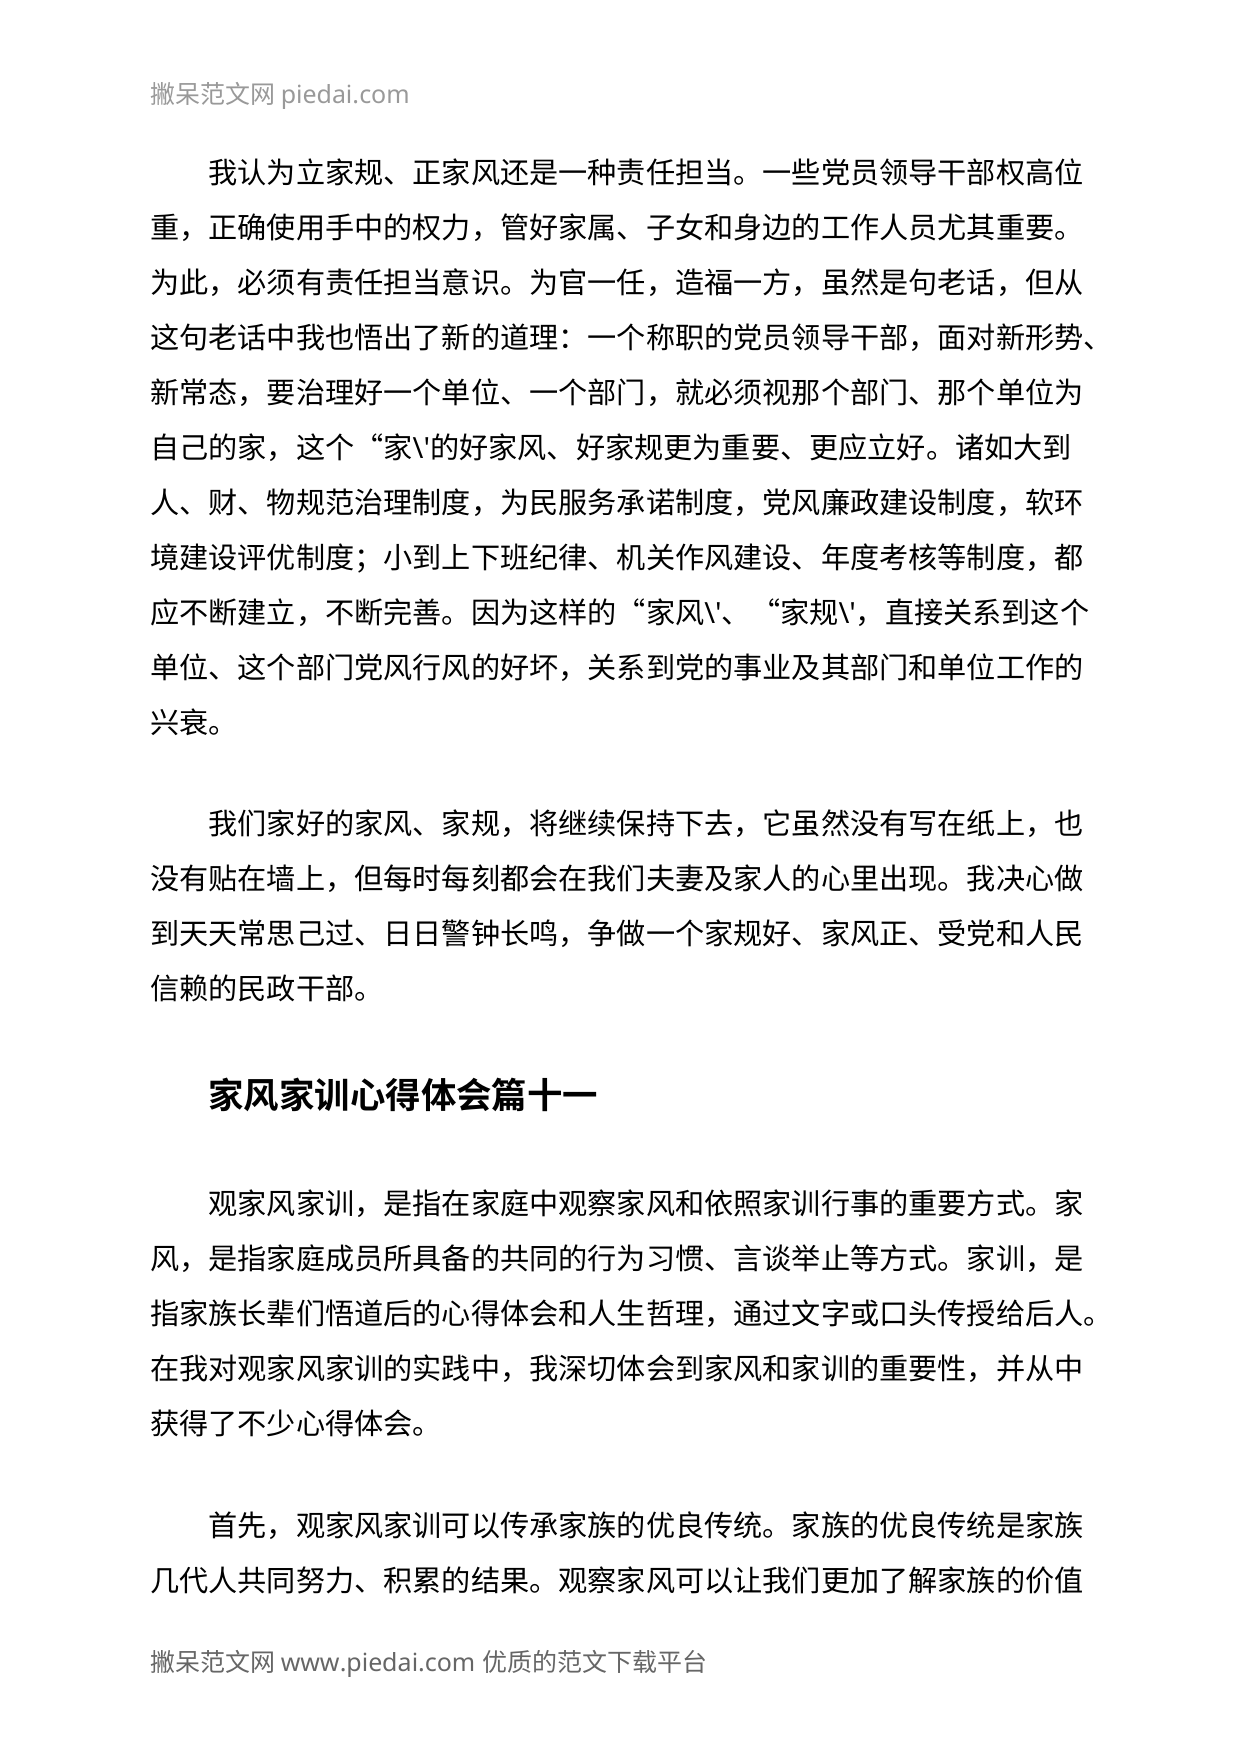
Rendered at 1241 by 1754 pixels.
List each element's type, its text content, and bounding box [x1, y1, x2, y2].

text 家风家训心得体会篇十一 [150, 1067, 1090, 1119]
text 我认为立家规、正家风还是一种责任担当。一些党员领导干部权高位重，正确使用手中的权力，管好家属、子女和身边的工作人员尤其重要。为此，必须有责任担当意识。为官一任，造福一方，虽然是句老话，但从这句老话中我也悟出了新的道理：一个称职的党员领导干部，面对新形势、新常态，要治理好一个单位、一个部门，就必须视那个部门、那个单位为自己的家，这个“家\'的好家风、好家规更为重要、更应立好。诸如大到人、财、物规范治理制度，为民服务承诺制度，党风廉政建设制度，软环境建设评优制度；小到上下班纪律、机关作风建设、年度考核等制度，都应不断建立，不断完善。因为这样的“家风\'、“家规\'，直接关系到这个单位、这个部门党风行风的好坏，关系到党的事业及其部门和单位工作的兴衰。 [150, 150, 1090, 741]
text 观家风家训，是指在家庭中观察家风和依照家训行事的重要方式。家风，是指家庭成员所具备的共同的行为习惯、言谈举止等方式。家训，是指家族长辈们悟道后的心得体会和人生哲理，通过文字或口头传授给后人。在我对观家风家训的实践中，我深切体会到家风和家训的重要性，并从中获得了不少心得体会。 [150, 1181, 1090, 1443]
text 我们家好的家风、家规，将继续保持下去，它虽然没有写在纸上，也没有贴在墙上，但每时每刻都会在我们夫妻及家人的心里出现。我决心做到天天常思己过、日日警钟长鸣，争做一个家规好、家风正、受党和人民信赖的民政干部。 [150, 801, 1090, 1008]
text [150, 1502, 1090, 1599]
